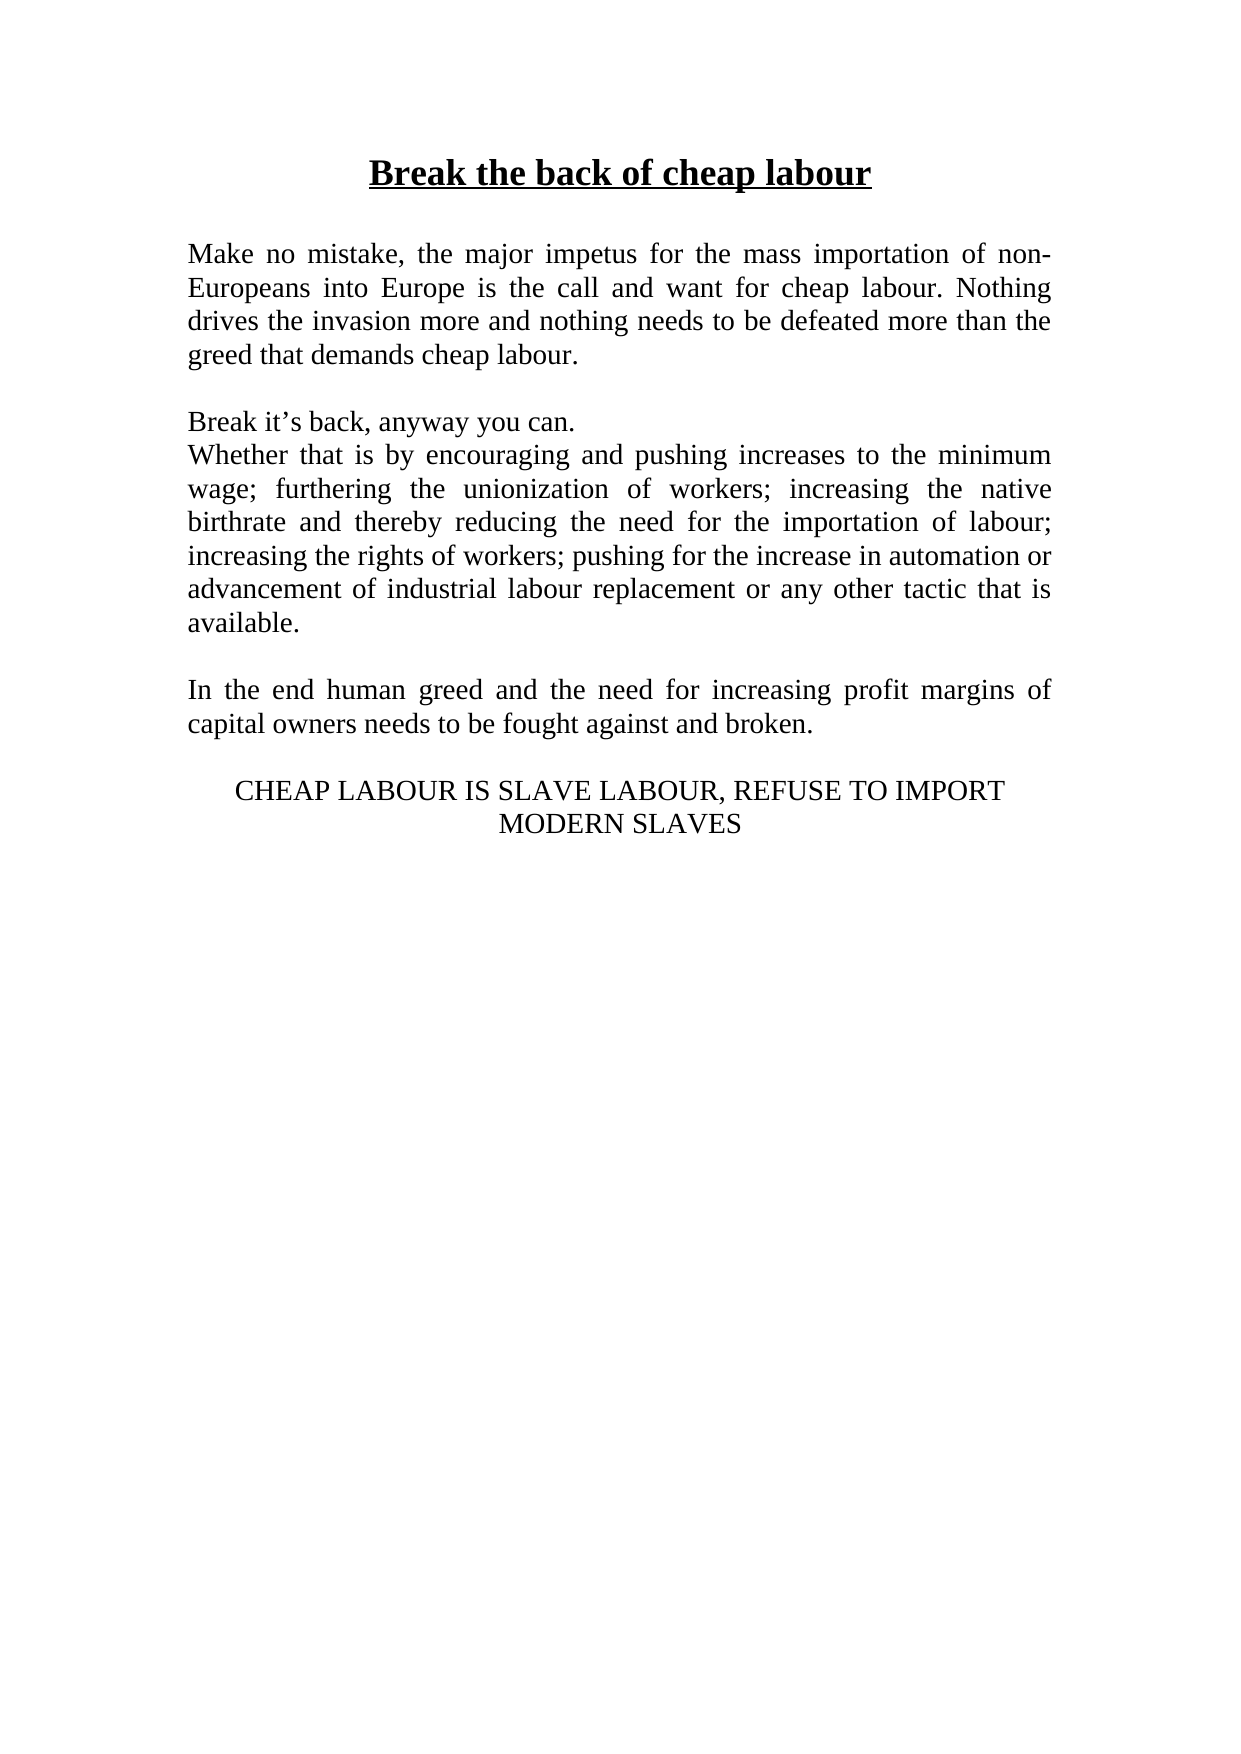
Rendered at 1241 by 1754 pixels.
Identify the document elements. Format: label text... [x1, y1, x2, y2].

text Make no mistake, the major impetus for the mass importation of non-Europeans into Europe is the call and want for cheap labour. Nothing drives the invasion more and nothing needs to be defeated more than the greed that demands cheap labour. [187, 236, 1053, 370]
text Break the back of cheap labour [187, 150, 1053, 193]
text Break it’s back, anyway you can. [187, 404, 1053, 437]
text Whether that is by encouraging and pushing increases to the minimum wage; furthering the unionization of workers; increasing the native birthrate and thereby reducing the need for the importation of labour; increasing the rights of workers; pushing for the increase in automation or advancement of industrial labour replacement or any other tactic that is available. [187, 437, 1053, 639]
text CHEAP LABOUR IS SLAVE LABOUR, REFUSE TO IMPORT MODERN SLAVES [187, 773, 1053, 840]
text In the end human greed and the need for increasing profit margins of capital owners needs to be fought against and broken. [187, 672, 1053, 739]
